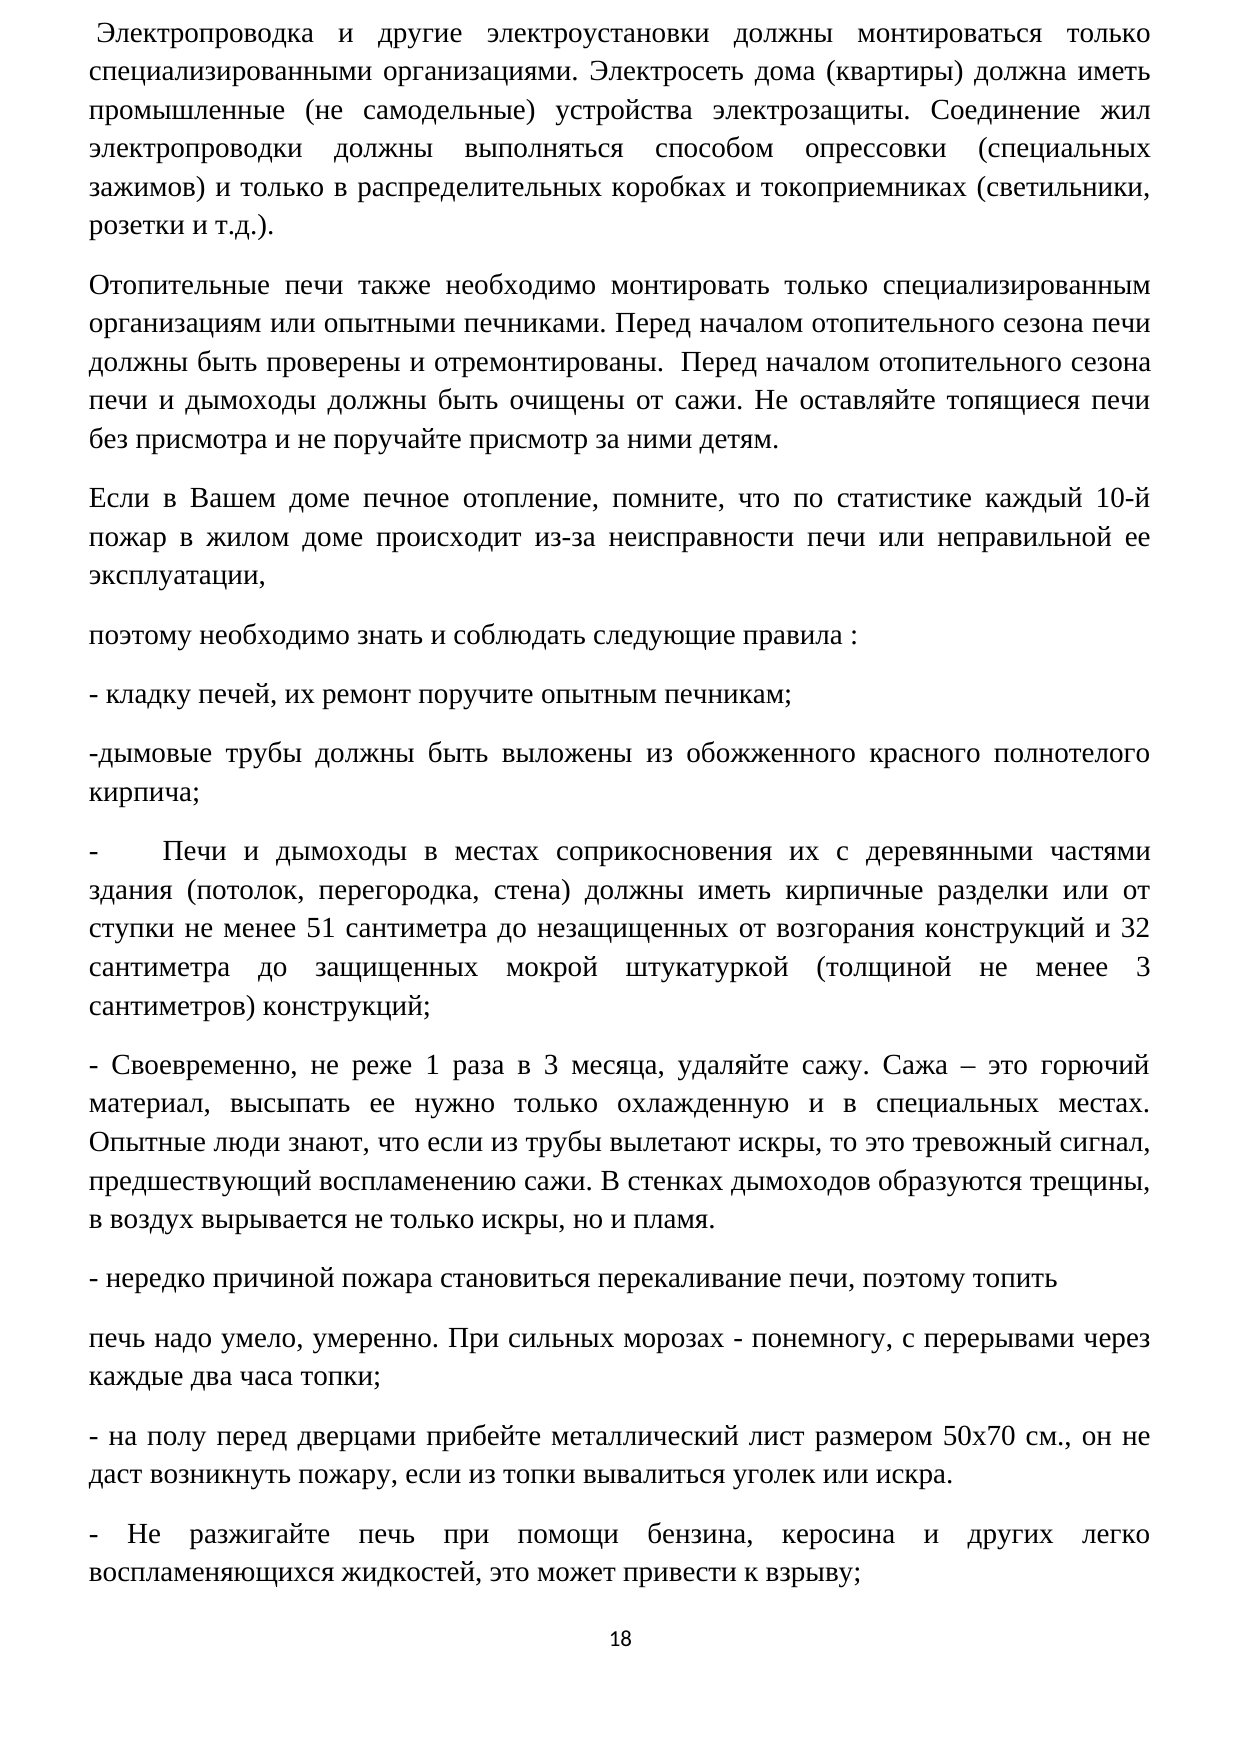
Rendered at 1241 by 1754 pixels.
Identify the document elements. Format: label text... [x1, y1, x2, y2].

text - Своевременно, не реже 1 раза в 3 месяца, удаляйте сажу. Сажа – это горючий материал, высыпать ее нужно только охлажденную и в специальных местах. Опытные люди знают, что если из трубы вылетают искры, то это тревожный сигнал, предшествующий воспламенению сажи. В стенках дымоходов образуются трещины, в воздух вырывается не только искры, но и пламя. [89, 1047, 1152, 1235]
text - Печи и дымоходы в местах соприкосновения их с деревянными частями здания (потолок, перегородка, стена) должны иметь кирпичные разделки или от ступки не менее 51 сантиметра до незащищенных от возгорания конструкций и 32 сантиметра до защищенных мокрой штукатуркой (толщиной не менее 3 сантиметров) конструкций; [89, 833, 1152, 1021]
text - нередко причиной пожара становиться перекаливание печи, поэтому топить [89, 1261, 1152, 1294]
text - Не разжигайте печь при помощи бензина, керосина и других легко воспламеняющихся жидкостей, это может привести к взрыву; [89, 1516, 1152, 1588]
text - на полу перед дверцами прибейте металлический лист размером 50х70 см., он не даст возникнуть пожару, если из топки вывалиться уголек или искра. [89, 1418, 1152, 1490]
text Если в Вашем доме печное отопление, помните, что по статистике каждый 10-й пожар в жилом доме происходит из-за неисправности печи или неправильной ее эксплуатации, [89, 480, 1152, 591]
text поэтому необходимо знать и соблюдать следующие правила : [89, 617, 1152, 650]
text Отопительные печи также необходимо монтировать только специализированным организациям или опытными печниками. Перед началом отопительного сезона печи должны быть проверены и отремонтированы. Перед началом отопительного сезона печи и дымоходы должны быть очищены от сажи. Не оставляйте топящиеся печи без присмотра и не поручайте присмотр за ними детям. [89, 267, 1152, 454]
text -дымовые трубы должны быть выложены из обожженного красного полнотелого кирпича; [89, 736, 1152, 808]
text - кладку печей, их ремонт поручите опытным печникам; [89, 676, 1152, 710]
text Электропроводка и другие электроустановки должны монтироваться только специализированными организациями. Электросеть дома (квартиры) должна иметь промышленные (не самодельные) устройства электрозащиты. Соединение жил электропроводки должны выполняться способом опрессовки (специальных зажимов) и только в распределительных коробках и токоприемниках (светильники, розетки и т.д.). [89, 15, 1152, 241]
text печь надо умело, умеренно. При сильных морозах - понемногу, с перерывами через каждые два часа топки; [89, 1320, 1152, 1392]
